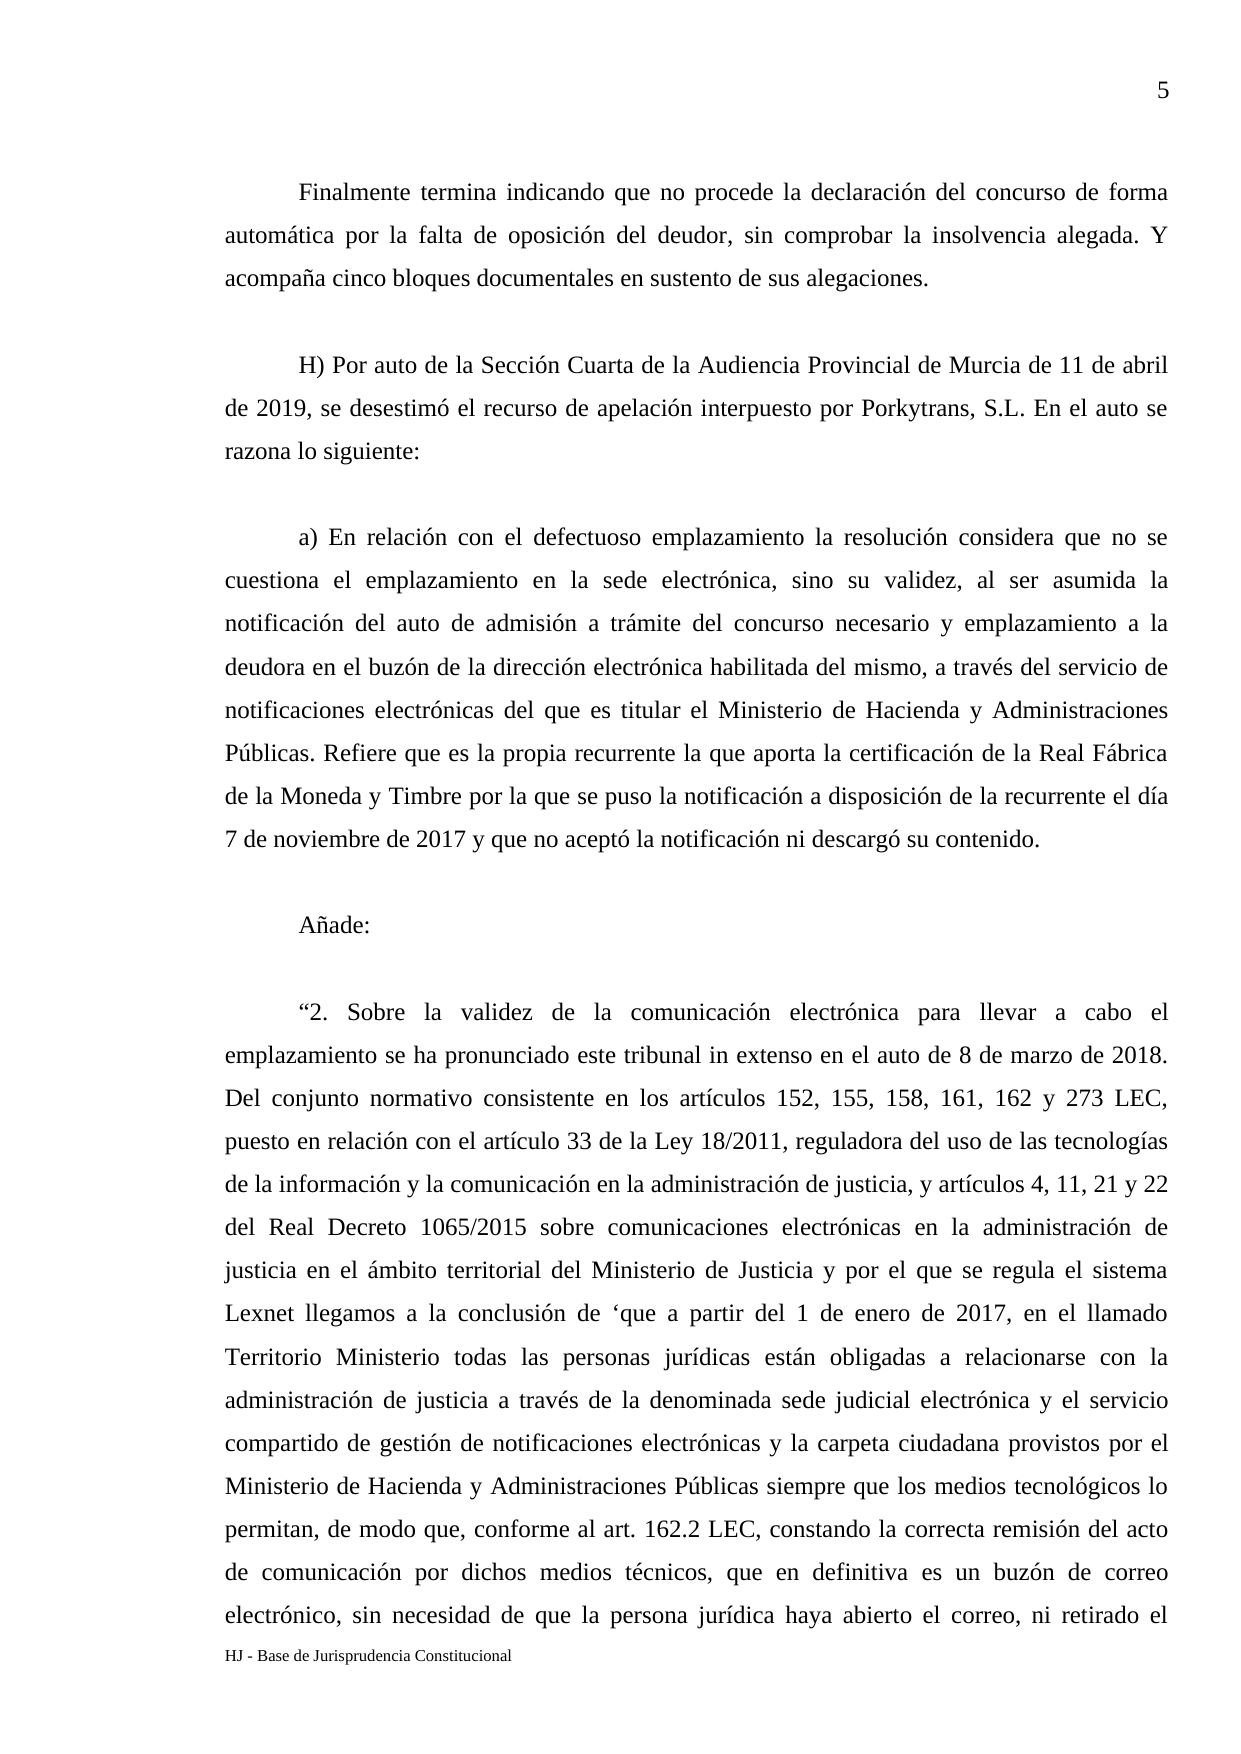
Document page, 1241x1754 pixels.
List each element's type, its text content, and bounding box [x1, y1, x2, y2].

text Finalmente termina indicando que no procede la declaración del concurso de forma automática por la falta de oposición del deudor, sin comprobar la insolvencia alegada. Y acompaña cinco bloques documentales en sustento de sus alegaciones. [224, 177, 1169, 292]
text a) En relación con el defectuoso emplazamiento la resolución considera que no se cuestiona el emplazamiento en la sede electrónica, sino su validez, al ser asumida la notificación del auto de admisión a trámite del concurso necesario y emplazamiento a la deudora en el buzón de la dirección electrónica habilitada del mismo, a través del servicio de notificaciones electrónicas del que es titular el Ministerio de Hacienda y Administraciones Públicas. Refiere que es la propia recurrente la que aporta la certificación de la Real Fábrica de la Moneda y Timbre por la que se puso la notificación a disposición de la recurrente el día 7 de noviembre de 2017 y que no aceptó la notificación ni descargó su contenido. [224, 522, 1169, 853]
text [224, 997, 1169, 1629]
text Añade: [224, 910, 1169, 939]
text H) Por auto de la Sección Cuarta de la Audiencia Provincial de Murcia de 11 de abril de 2019, se desestimó el recurso de apelación interpuesto por Porkytrans, S.L. En el auto se razona lo siguiente: [224, 350, 1169, 465]
